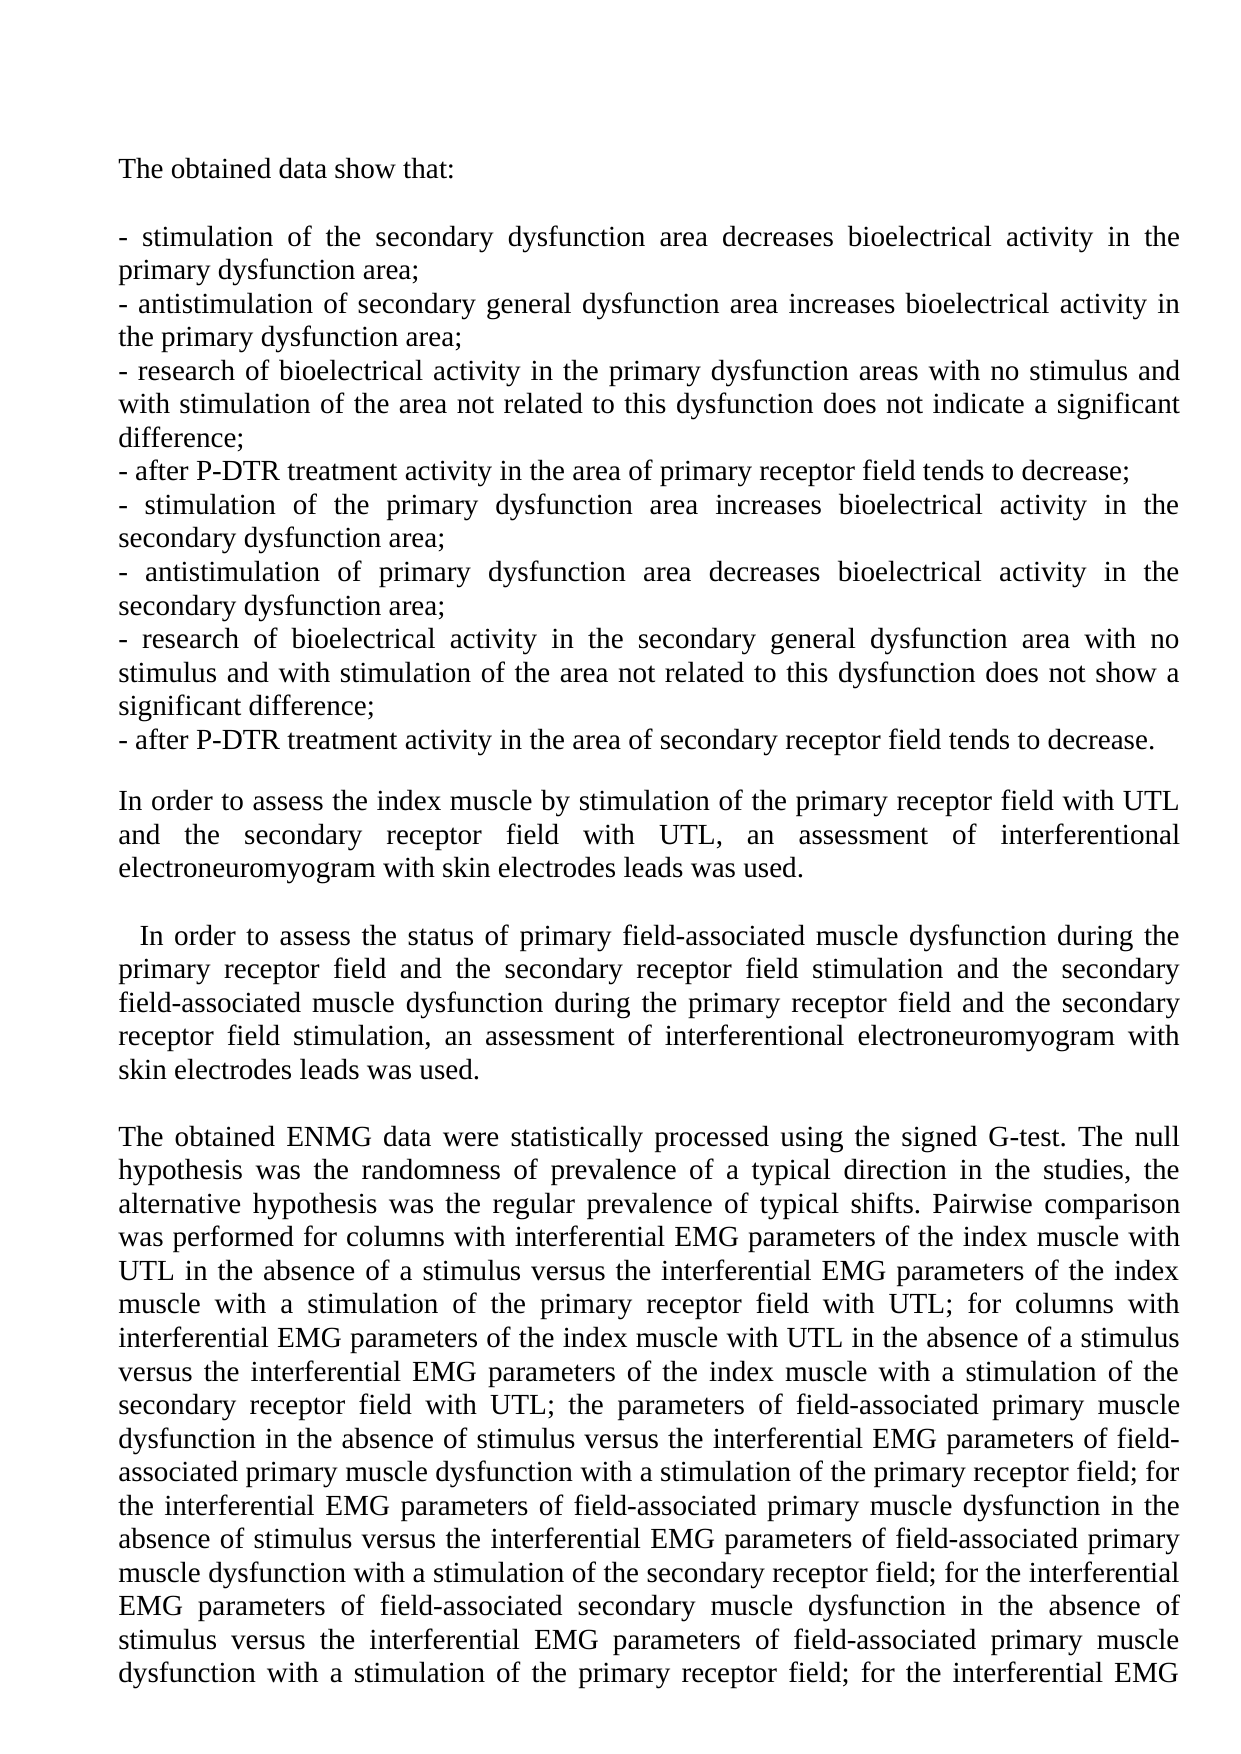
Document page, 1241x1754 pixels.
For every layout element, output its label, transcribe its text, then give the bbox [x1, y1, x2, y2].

text - research of bioelectrical activity in the primary dysfunction areas with no stimulus and with stimulation of the area not related to this dysfunction does not indicate a significant difference; [118, 353, 1181, 453]
text - research of bioelectrical activity in the secondary general dysfunction area with no stimulus and with stimulation of the area not related to this dysfunction does not show a significant difference; [118, 621, 1181, 722]
text - antistimulation of primary dysfunction area decreases bioelectrical activity in the secondary dysfunction area; [118, 554, 1181, 621]
text In order to assess the status of primary field-associated muscle dysfunction during the primary receptor field and the secondary receptor field stimulation and the secondary field-associated muscle dysfunction during the primary receptor field and the secondary receptor field stimulation, an assessment of interferentional electroneuromyogram with skin electrodes leads was used. [118, 918, 1181, 1085]
text - after P-DTR treatment activity in the area of primary receptor field tends to decrease; [118, 453, 1181, 487]
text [118, 1119, 1181, 1689]
text - stimulation of the primary dysfunction area increases bioelectrical activity in the secondary dysfunction area; [118, 487, 1181, 554]
text - after P-DTR treatment activity in the area of secondary receptor field tends to decrease. [118, 722, 1181, 755]
text - stimulation of the secondary dysfunction area decreases bioelectrical activity in the primary dysfunction area; [118, 219, 1181, 286]
text The obtained data show that: [118, 152, 1181, 185]
text - antistimulation of secondary general dysfunction area increases bioelectrical activity in the primary dysfunction area; [118, 286, 1181, 353]
text In order to assess the index muscle by stimulation of the primary receptor field with UTL and the secondary receptor field with UTL, an assessment of interferentional electroneuromyogram with skin electrodes leads was used. [118, 783, 1181, 884]
